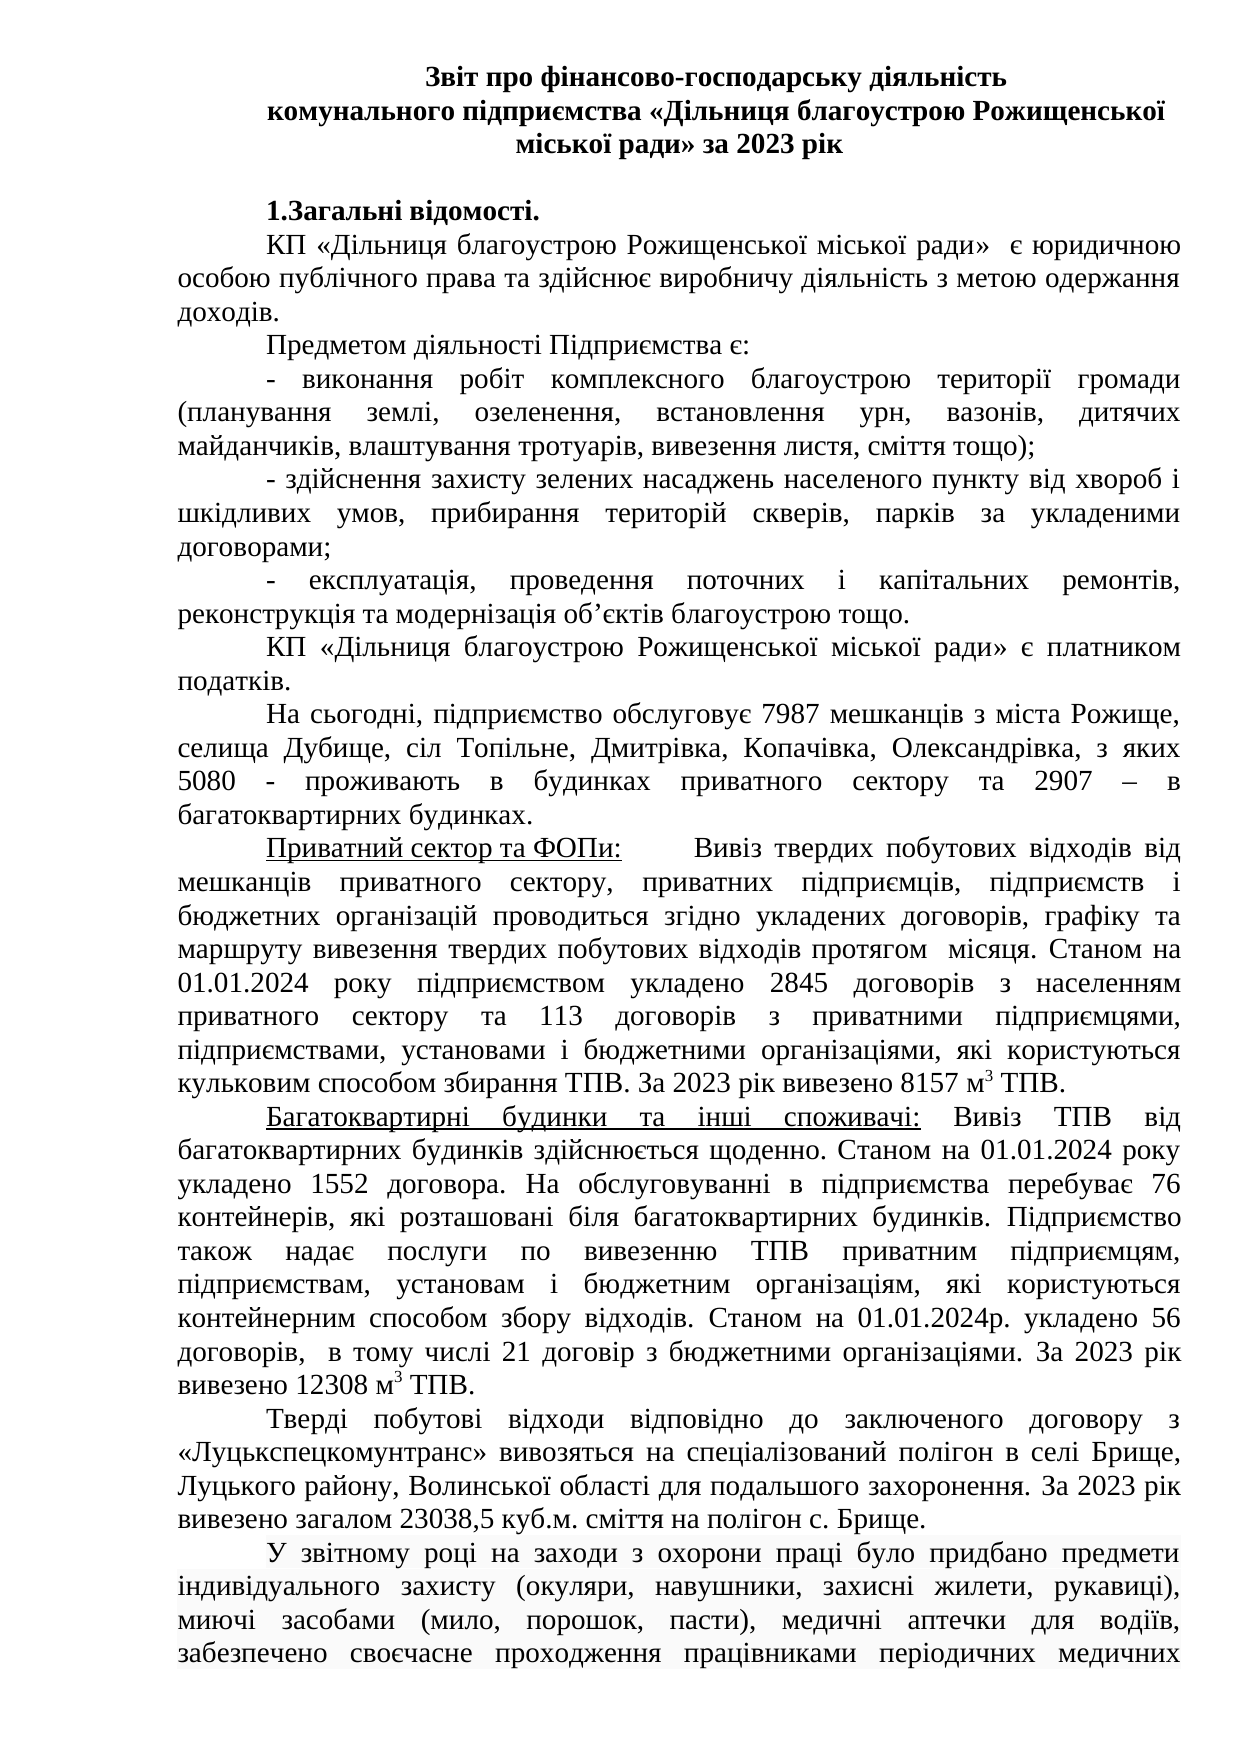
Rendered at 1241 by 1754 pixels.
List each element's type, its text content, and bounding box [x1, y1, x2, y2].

text Приватний сектор та ФОПи: Вивіз твердих побутових відходів від мешканців приватного сектору, приватних підприємців, підприємств і бюджетних організацій проводиться згідно укладених договорів, графіку та маршруту вивезення твердих побутових відходів протягом місяця. Станом на 01.01.2024 року підприємством укладено 2845 договорів з населенням приватного сектору та 113 договорів з приватними підприємцями, підприємствами, установами і бюджетними організаціями, які користуються кульковим способом збирання ТПВ. За 2023 рік вивезено 8157 м3 ТПВ. [177, 831, 1181, 1099]
text Багатоквартирні будинки та інші споживачі: Вивіз ТПВ від багатоквартирних будинків здійснюється щоденно. Станом на 01.01.2024 року укладено 1552 договора. На обслуговуванні в підприємства перебуває 76 контейнерів, які розташовані біля багатоквартирних будинків. Підприємство також надає послуги по вивезенню ТПВ приватним підприємцям, підприємствам, установам і бюджетним організаціям, які користуються контейнерним способом збору відходів. Станом на 01.01.2024р. укладено 56 договорів, в тому числі 21 договір з бюджетними організаціями. За 2023 рік вивезено 12308 м3 ТПВ. [177, 1099, 1181, 1401]
text КП «Дільниця благоустрою Рожищенської міської ради» є юридичною особою публічного права та здійснює виробничу діяльність з метою одержання доходів. [177, 227, 1181, 327]
list - виконання робіт комплексного благоустрою території громади (планування землі, озеленення, встановлення урн, вазонів, дитячих майданчиків, влаштування тротуарів, вивезення листя, сміття тощо); [177, 361, 1181, 462]
list Тверді побутові відходи відповідно до заключеного договору з «Луцькспецкомунтранс» вивозяться на спеціалізований полігон в селі Брище, Луцького району, Волинської області для подальшого захоронення. За 2023 рік вивезено загалом 23038,5 куб.м. сміття на полігон с. Брище. [177, 1401, 1181, 1535]
text КП «Дільниця благоустрою Рожищенської міської ради» є платником податків. [177, 629, 1181, 696]
list - експлуатація, проведення поточних і капітальних ремонтів, реконструкція та модернізація об’єктів благоустрою тощо. [177, 562, 1181, 629]
text комунального підприємства «Дільниця благоустрою Рожищенської міської ради» за 2023 рік [177, 93, 1181, 160]
list - здійснення захисту зелених насаджень населеного пункту від хвороб і шкідливих умов, прибирання територій скверів, парків за укладеними договорами; [177, 462, 1181, 562]
text На сьогодні, підприємство обслуговує 7987 мешканців з міста Рожище, селища Дубище, сіл Топільне, Дмитрівка, Копачівка, Олександрівка, з яких 5080 - проживають в будинках приватного сектору та 2907 – в багатоквартирних будинках. [177, 696, 1181, 831]
list 1.Загальні відомості. [177, 193, 1181, 227]
list Предметом діяльності Підприємства є: [177, 327, 1181, 361]
text Звіт про фінансово-господарську діяльність [177, 59, 1181, 93]
